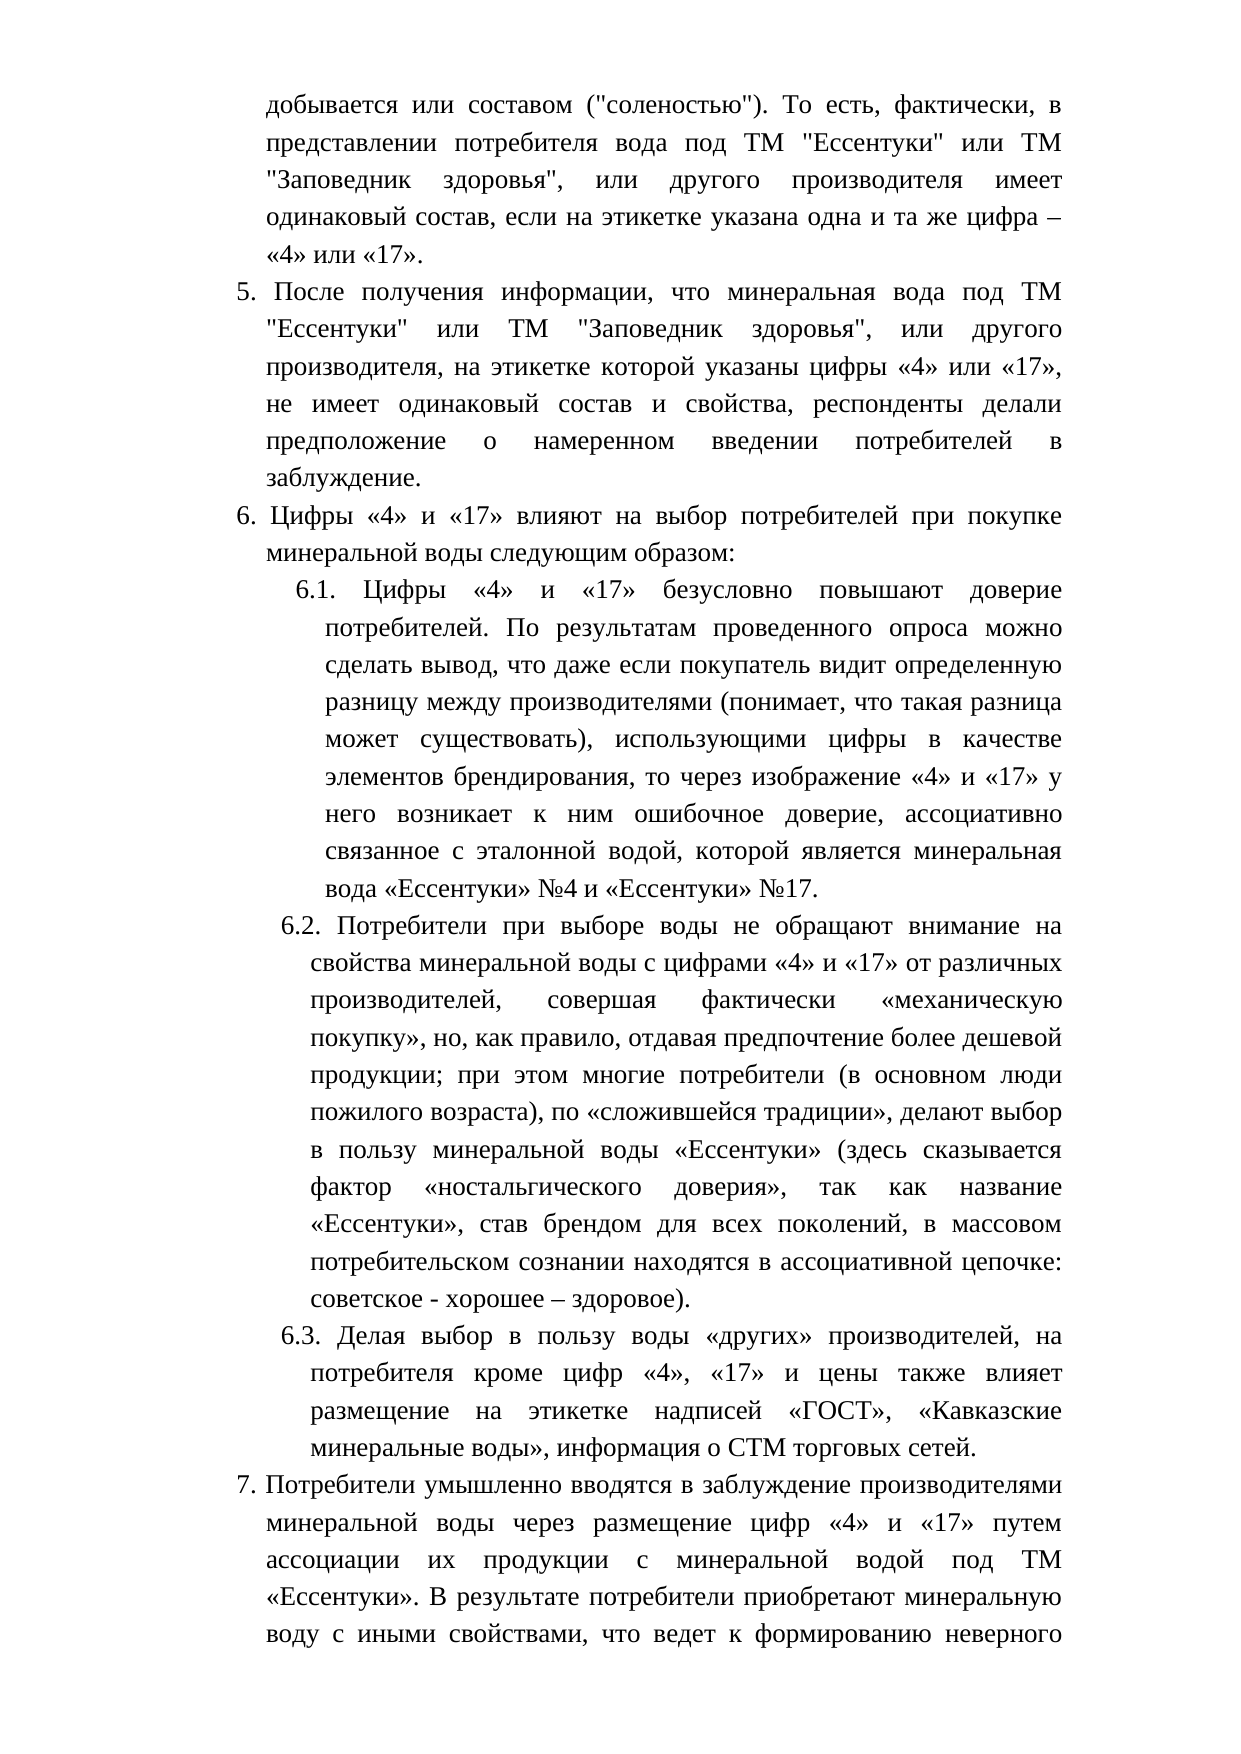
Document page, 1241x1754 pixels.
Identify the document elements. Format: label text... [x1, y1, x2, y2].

list 5. После получения информации, что минеральная вода под ТМ "Ессентуки" или ТМ "Заповедник здоровья", или другого производителя, на этикетке которой указаны цифры «4» или «17», не имеет одинаковый состав и свойства, респонденты делали предположение о намеренном введении потребителей в заблуждение. [236, 275, 1063, 493]
list 6.3. Делая выбор в пользу воды «других» производителей, на потребителя кроме цифр «4», «17» и цены также влияет размещение на этикетке надписей «ГОСТ», «Кавказские минеральные воды», информация о СТМ торговых сетей. [281, 1319, 1063, 1462]
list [236, 1468, 1063, 1649]
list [236, 89, 1063, 269]
list 6.2. Потребители при выборе воды не обращают внимание на свойства минеральной воды с цифрами «4» и «17» от различных производителей, совершая фактически «механическую покупку», но, как правило, отдавая предпочтение более дешевой продукции; при этом многие потребители (в основном люди пожилого возраста), по «сложившейся традиции», делают выбор в пользу минеральной воды «Ессентуки» (здесь сказывается фактор «ностальгического доверия», так как название «Ессентуки», став брендом для всех поколений, в массовом потребительском сознании находятся в ассоциативной цепочке: советское - хорошее – здоровое). [281, 909, 1063, 1313]
list 6. Цифры «4» и «17» влияют на выбор потребителей при покупке минеральной воды следующим образом: [236, 499, 1063, 567]
list 6.1. Цифры «4» и «17» безусловно повышают доверие потребителей. По результатам проведенного опроса можно сделать вывод, что даже если покупатель видит определенную разницу между производителями (понимает, что такая разница может существовать), использующими цифры в качестве элементов брендирования, то через изображение «4» и «17» у него возникает к ним ошибочное доверие, ассоциативно связанное с эталонной водой, которой является минеральная вода «Ессентуки» №4 и «Ессентуки» №17. [295, 573, 1063, 903]
